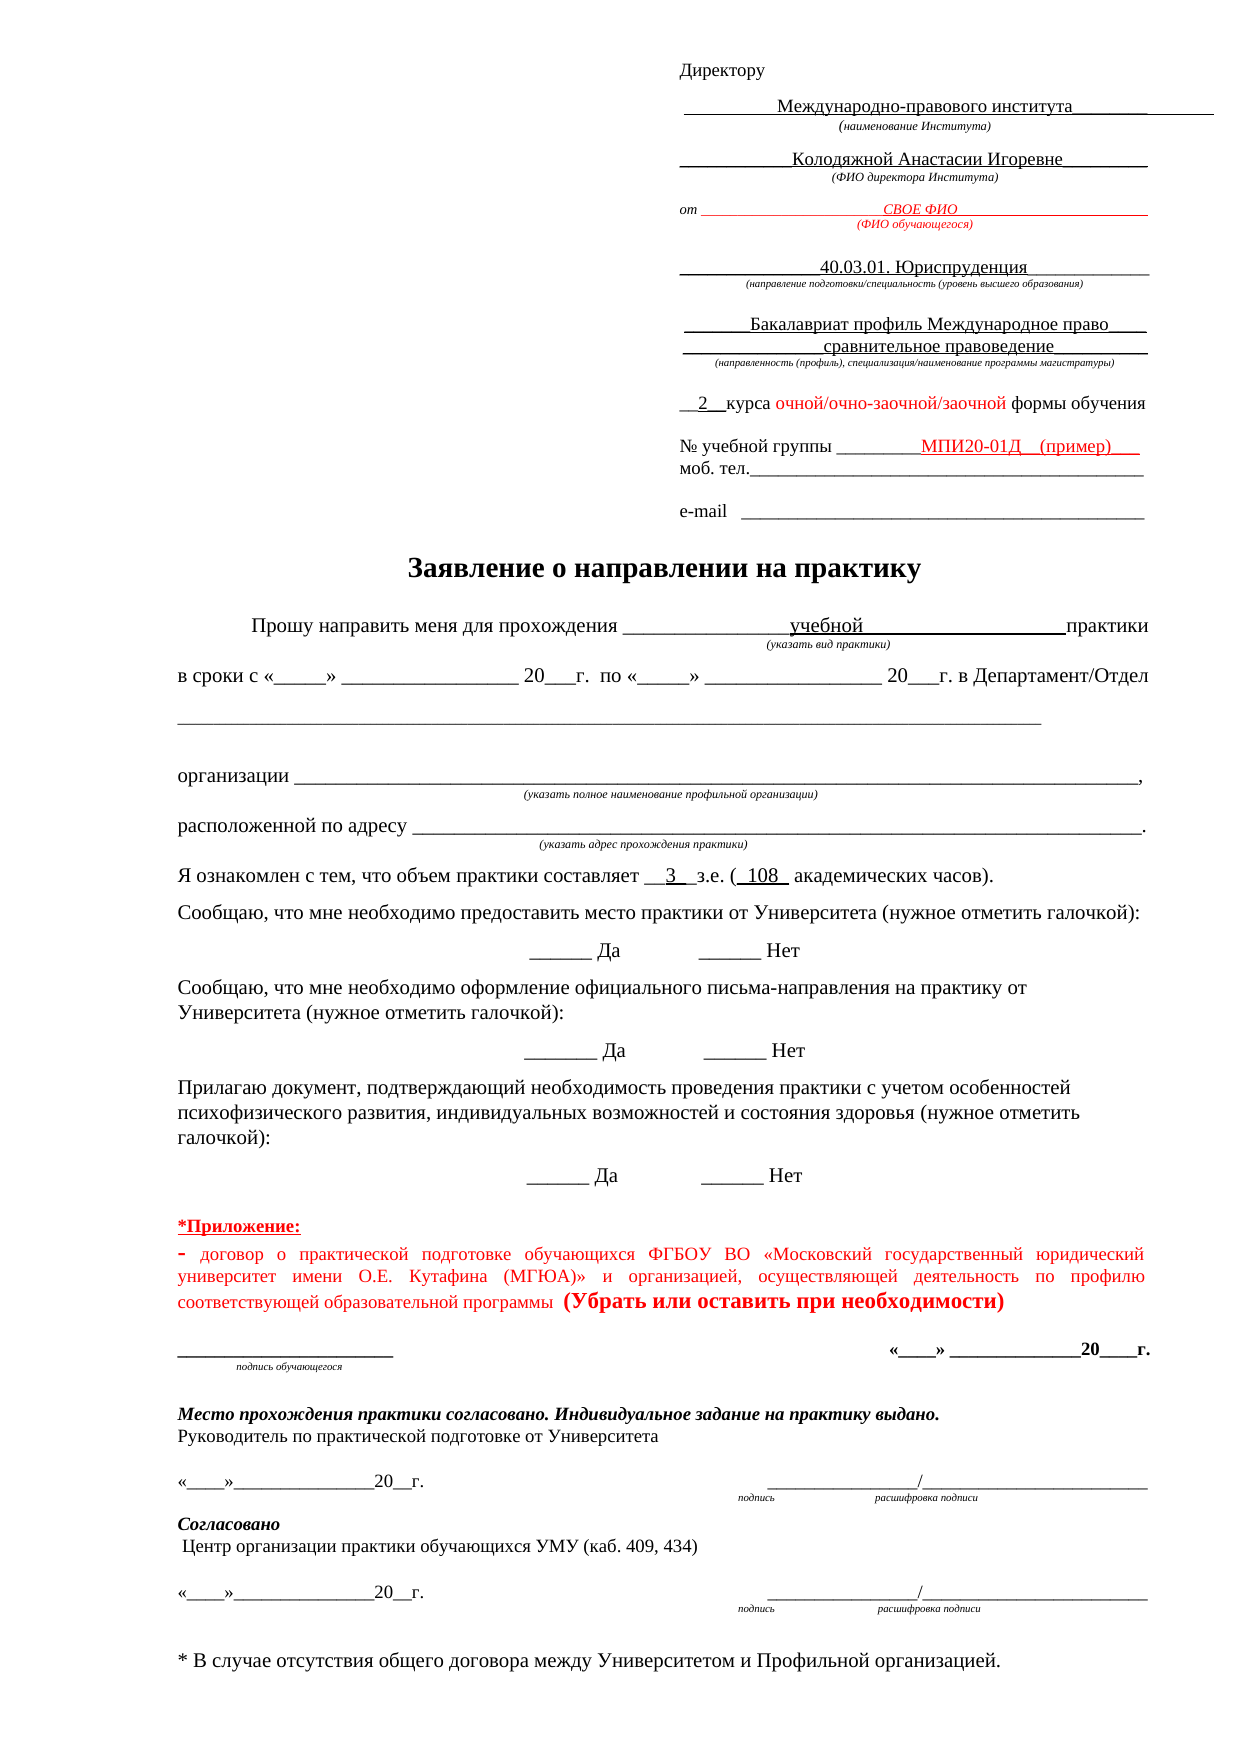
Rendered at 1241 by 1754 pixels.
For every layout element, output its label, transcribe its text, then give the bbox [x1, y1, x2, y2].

text (указать полное наименование профильной организации) [177, 787, 1152, 812]
text Международно-правового института________ [679, 95, 1152, 117]
text (указать адрес прохождения практики) [177, 837, 1152, 862]
text (ФИО директора Института) [679, 169, 1152, 184]
text Место прохождения практики согласовано. Индивидуальное задание на практику выдано. [177, 1403, 1152, 1424]
text * В случае отсутствия общего договора между Университетом и Профильной организацией. [177, 1648, 1152, 1672]
text (наименование Института) [679, 117, 1152, 133]
text ______ Да ______ Нет [177, 1162, 1152, 1187]
text _______________________________________________________________________________________________________________________________________________ [177, 712, 1152, 737]
text № учебной группы _________МПИ20-01Д__(пример)___ [679, 435, 1152, 457]
text подпись расшифровка подписи [177, 1492, 1152, 1513]
text Прилагаю документ, подтверждающий необходимость проведения практики с учетом особенностей психофизического развития, индивидуальных возможностей и состояния здоровья (нужное отметить галочкой): [177, 1074, 1152, 1149]
text «____»_______________20__г. ________________/________________________ [177, 1470, 1152, 1492]
text Директору [679, 59, 1152, 81]
text моб. тел.__________________________________________ [679, 457, 1152, 478]
text подпись обучающегося [177, 1360, 440, 1381]
text _______________________ «____» ______________20____г. [177, 1338, 1152, 1360]
text (направление подготовки/специальность (уровень высшего образования) [679, 277, 1152, 299]
text __2__курса очной/очно-заочной/заочной формы обучения [679, 392, 1152, 414]
text Сообщаю, что мне необходимо предоставить место практики от Университета (нужное отметить галочкой): [177, 899, 1152, 924]
text Согласовано [177, 1513, 1152, 1535]
text _______ Да ______ Нет [177, 1037, 1152, 1062]
text (ФИО обучающегося) [679, 217, 1152, 232]
subtitle - договор о практической подготовке обучающихся ФГБОУ ВО «Московский государственный юридический университет имени О.Е. Кутафина (МГЮА)» и организацией, осуществляющей деятельность по профилю соответствующей образовательной программы (Убрать или оставить при необходимости) [177, 1237, 1146, 1313]
text расположенной по адресу ______________________________________________________________________. [177, 812, 1152, 837]
text (указать вид практики) [177, 637, 1045, 662]
text Руководитель по практической подготовке от Университета [177, 1424, 1152, 1446]
text Заявление о направлении на практику [177, 550, 1152, 584]
text Прошу направить меня для прохождения ________________учебной___________________ практики [177, 613, 1152, 637]
text _______Бакалавриат профиль Международное право____ _______________сравнительное правоведение__________ (направленность (профиль), специализация/наименование программы магистратуры) [679, 313, 1152, 378]
text Я ознакомлен с тем, что объем практики составляет __3__з.е. (_108_ академических часов). [177, 862, 1152, 887]
text в сроки с «_____» _________________ 20___г. по «_____» _________________ 20___г. в Департамент/Отдел [177, 662, 1152, 687]
text ____________Колодяжной Анастасии Игоревне_________ [679, 148, 1152, 169]
text подпись расшифровка подписи [177, 1602, 1152, 1624]
text *Приложение: [177, 1212, 1152, 1237]
text «____»_______________20__г. ________________/________________________ [177, 1581, 1152, 1602]
text _______________40.03.01. Юриспруденция_____________ [679, 256, 1152, 277]
text e-mail ___________________________________________ [679, 500, 1152, 522]
text ______ Да ______ Нет [177, 937, 1152, 962]
text от _________________________СВОЕ ФИО__________________________ [679, 200, 1152, 217]
text организации _________________________________________________________________________________, [177, 762, 1152, 787]
text Центр организации практики обучающихся УМУ (каб. 409, 434) [177, 1535, 1152, 1556]
text Сообщаю, что мне необходимо оформление официального письма-направления на практику от Университета (нужное отметить галочкой): [177, 974, 1152, 1024]
